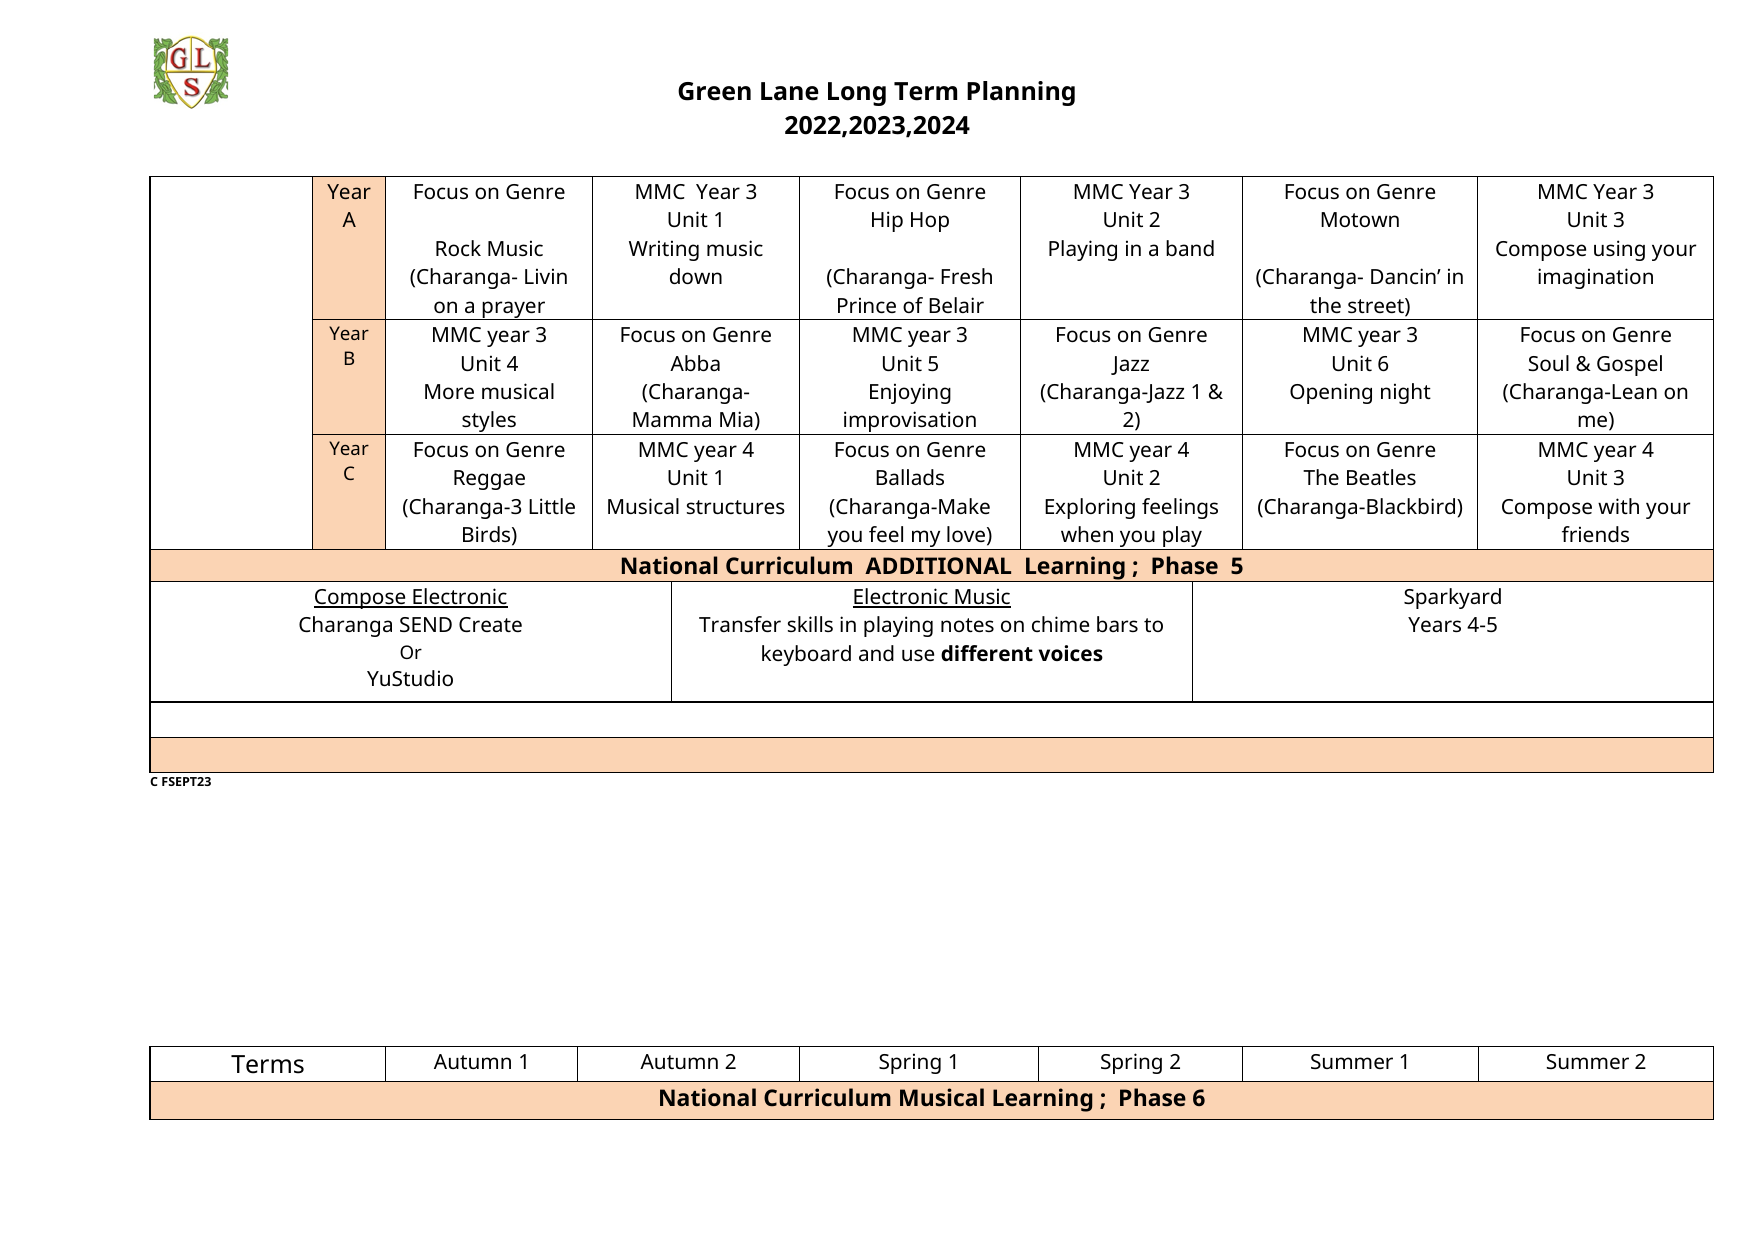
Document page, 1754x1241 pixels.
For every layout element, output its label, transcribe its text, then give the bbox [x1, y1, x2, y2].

table_header Summer 1 [1243, 1047, 1478, 1081]
table_header Terms [151, 1047, 385, 1081]
table_cell MMC year 3 Unit 4 More musical styles [386, 320, 592, 434]
table_cell MMC year 3 Unit 6 Opening night [1243, 320, 1477, 434]
table_header Spring 1 [800, 1047, 1038, 1081]
table_cell MMC year 4 Unit 2 Exploring feelings when you play [1021, 435, 1242, 549]
table_cell National Curriculum ADDITIONAL Learning ; Phase 5 [151, 550, 1713, 581]
table_cell [151, 177, 312, 549]
table_cell Focus on Genre Reggae (Charanga-3 Little Birds) [386, 435, 592, 549]
table_cell MMC Year 3 Unit 1 Writing music down [593, 177, 799, 319]
table_cell MMC Year 3 Unit 2 Playing in a band [1021, 177, 1242, 319]
table_header Autumn 2 [578, 1047, 799, 1081]
table_header Spring 2 [1039, 1047, 1242, 1081]
table_cell [151, 738, 1713, 772]
table_cell Compose Electronic Charanga SEND Create Or YuStudio [151, 582, 671, 701]
table_cell Focus on Genre Hip Hop (Charanga- Fresh Prince of Belair [800, 177, 1020, 319]
text C FSEPT23 [150, 773, 1604, 790]
table_cell MMC Year 3 Unit 3 Compose using your imagination [1478, 177, 1713, 319]
table_cell MMC year 4 Unit 3 Compose with your friends [1478, 435, 1713, 549]
table_cell Focus on Genre The Beatles (Charanga-Blackbird) [1243, 435, 1477, 549]
table_cell Focus on Genre Soul & Gospel (Charanga-Lean on me) [1478, 320, 1713, 434]
table_cell Electronic Music Transfer skills in playing notes on chime bars to keyboard and use different voices [672, 582, 1192, 701]
table_cell Focus on Genre Jazz (Charanga-Jazz 1 & 2) [1021, 320, 1242, 434]
table_header Summer 2 [1479, 1047, 1713, 1081]
table_cell MMC year 4 Unit 1 Musical structures [593, 435, 799, 549]
table_cell MMC year 3 Unit 5 Enjoying improvisation [800, 320, 1020, 434]
table_cell Year A [313, 177, 385, 319]
table_cell Focus on Genre Rock Music (Charanga- Livin on a prayer [386, 177, 592, 319]
table_cell [151, 703, 1713, 737]
picture [153, 32, 228, 108]
table_cell Focus on Genre Motown (Charanga- Dancin’ in the street) [1243, 177, 1477, 319]
table_header Autumn 1 [386, 1047, 577, 1081]
table_cell Focus on Genre Ballads (Charanga-Make you feel my love) [800, 435, 1020, 549]
table_cell Focus on Genre Abba (Charanga-Mamma Mia) [593, 320, 799, 434]
table_cell Year B [313, 320, 385, 434]
table_cell Sparkyard Years 4-5 [1193, 582, 1713, 701]
table_cell National Curriculum Musical Learning ; Phase 6 [151, 1082, 1713, 1119]
table_cell Year C [313, 435, 385, 549]
